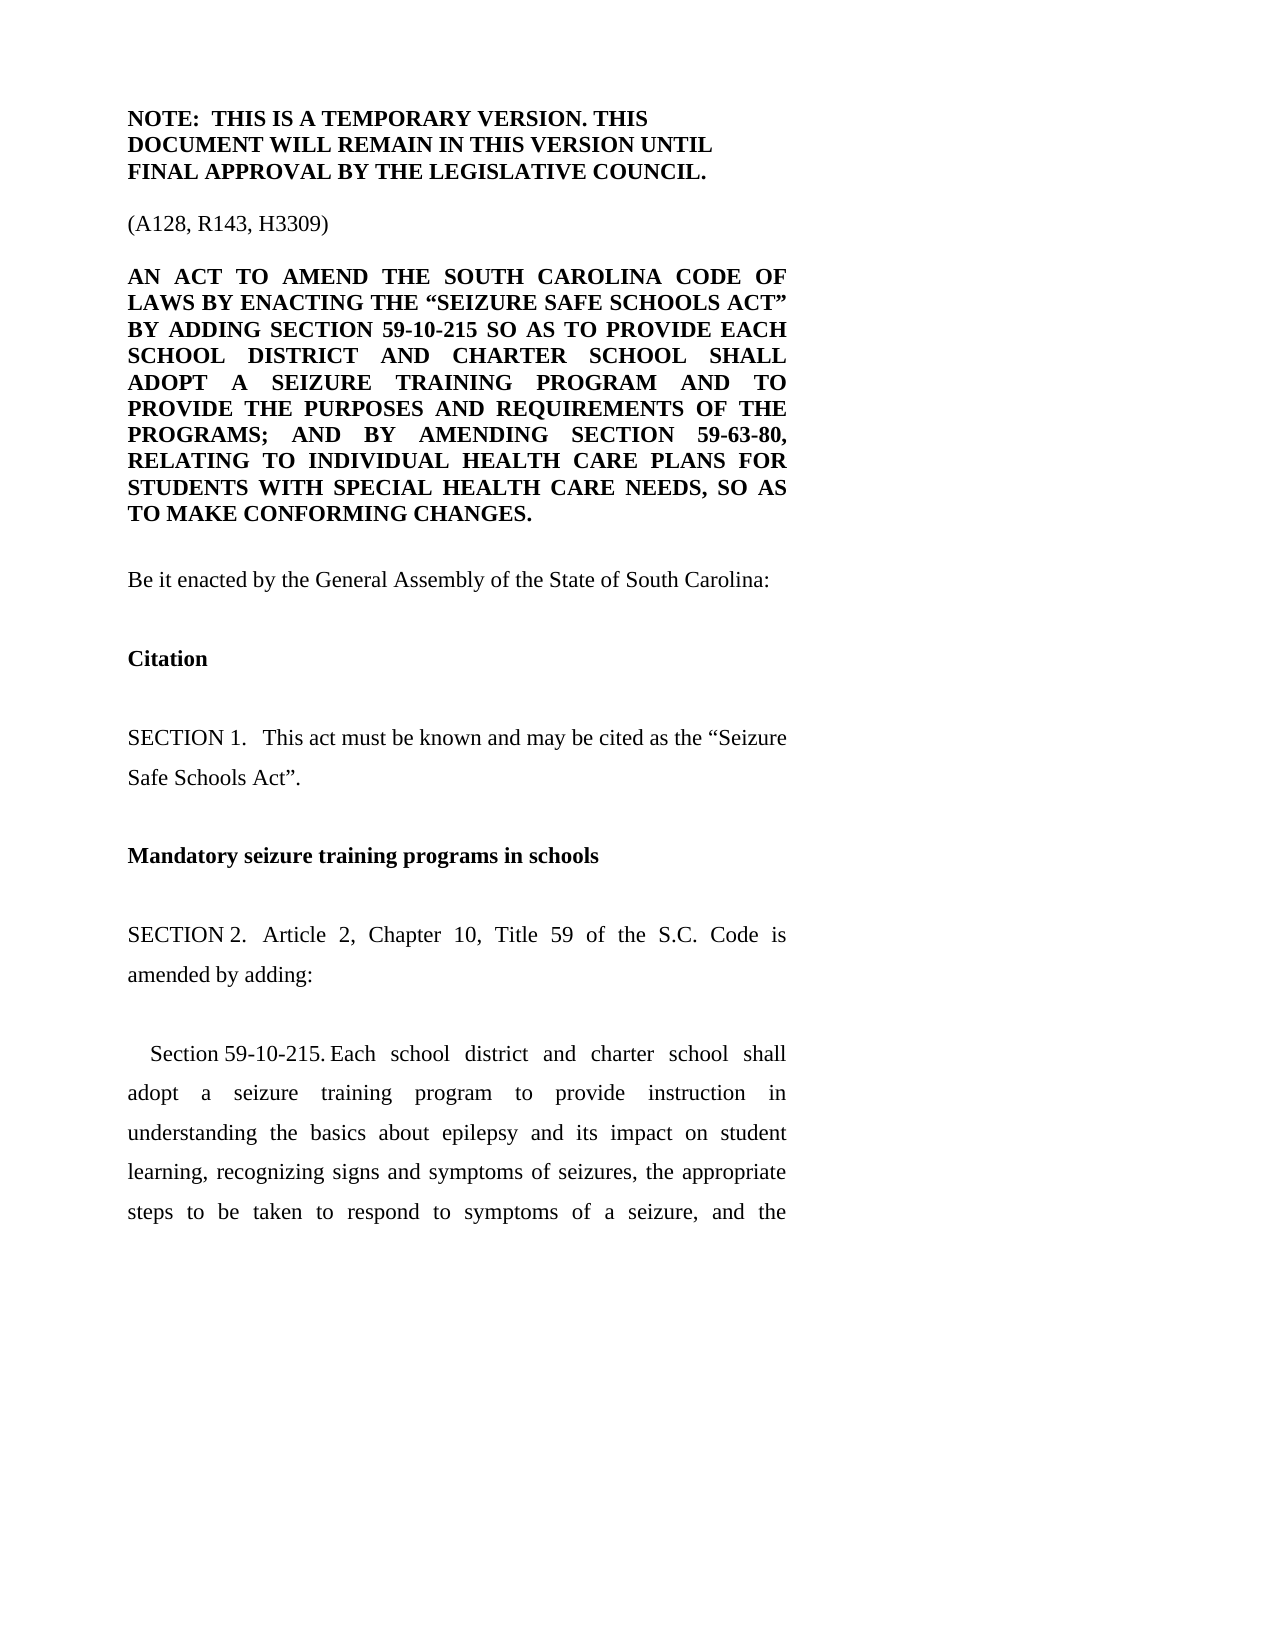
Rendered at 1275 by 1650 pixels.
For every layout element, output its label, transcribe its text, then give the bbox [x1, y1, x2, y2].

text Be it enacted by the General Assembly of the State of South Carolina: [127, 566, 787, 592]
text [127, 1040, 787, 1224]
text Mandatory seizure training programs in schools [127, 842, 787, 869]
text SECTION 1. This act must be known and may be cited as the “Seizure Safe Schools Act”. [127, 724, 787, 790]
text AN ACT to amend the south carolina code of laws by enacting the “seizure safe schools act” by adding section 59-10-215 so as to provide each school district and charter school shall adopt a seizure training program and to provide the purposes and requirements of the programs; and by amending section 59-63-80, relating to individual health care plans for students with special health care needs, so as to make conforming changes. [127, 263, 787, 527]
text Citation [127, 645, 787, 671]
text (A128, R143, H3309) [127, 210, 787, 237]
text SECTION 2. Article 2, Chapter 10, Title 59 of the S.C. Code is amended by adding: [127, 921, 787, 987]
text NOTE: THIS IS A TEMPORARY VERSION. THIS DOCUMENT WILL REMAIN IN THIS VERSION UNTIL FINAL APPROVAL BY THE LEGISLATIVE COUNCIL. [127, 105, 787, 184]
